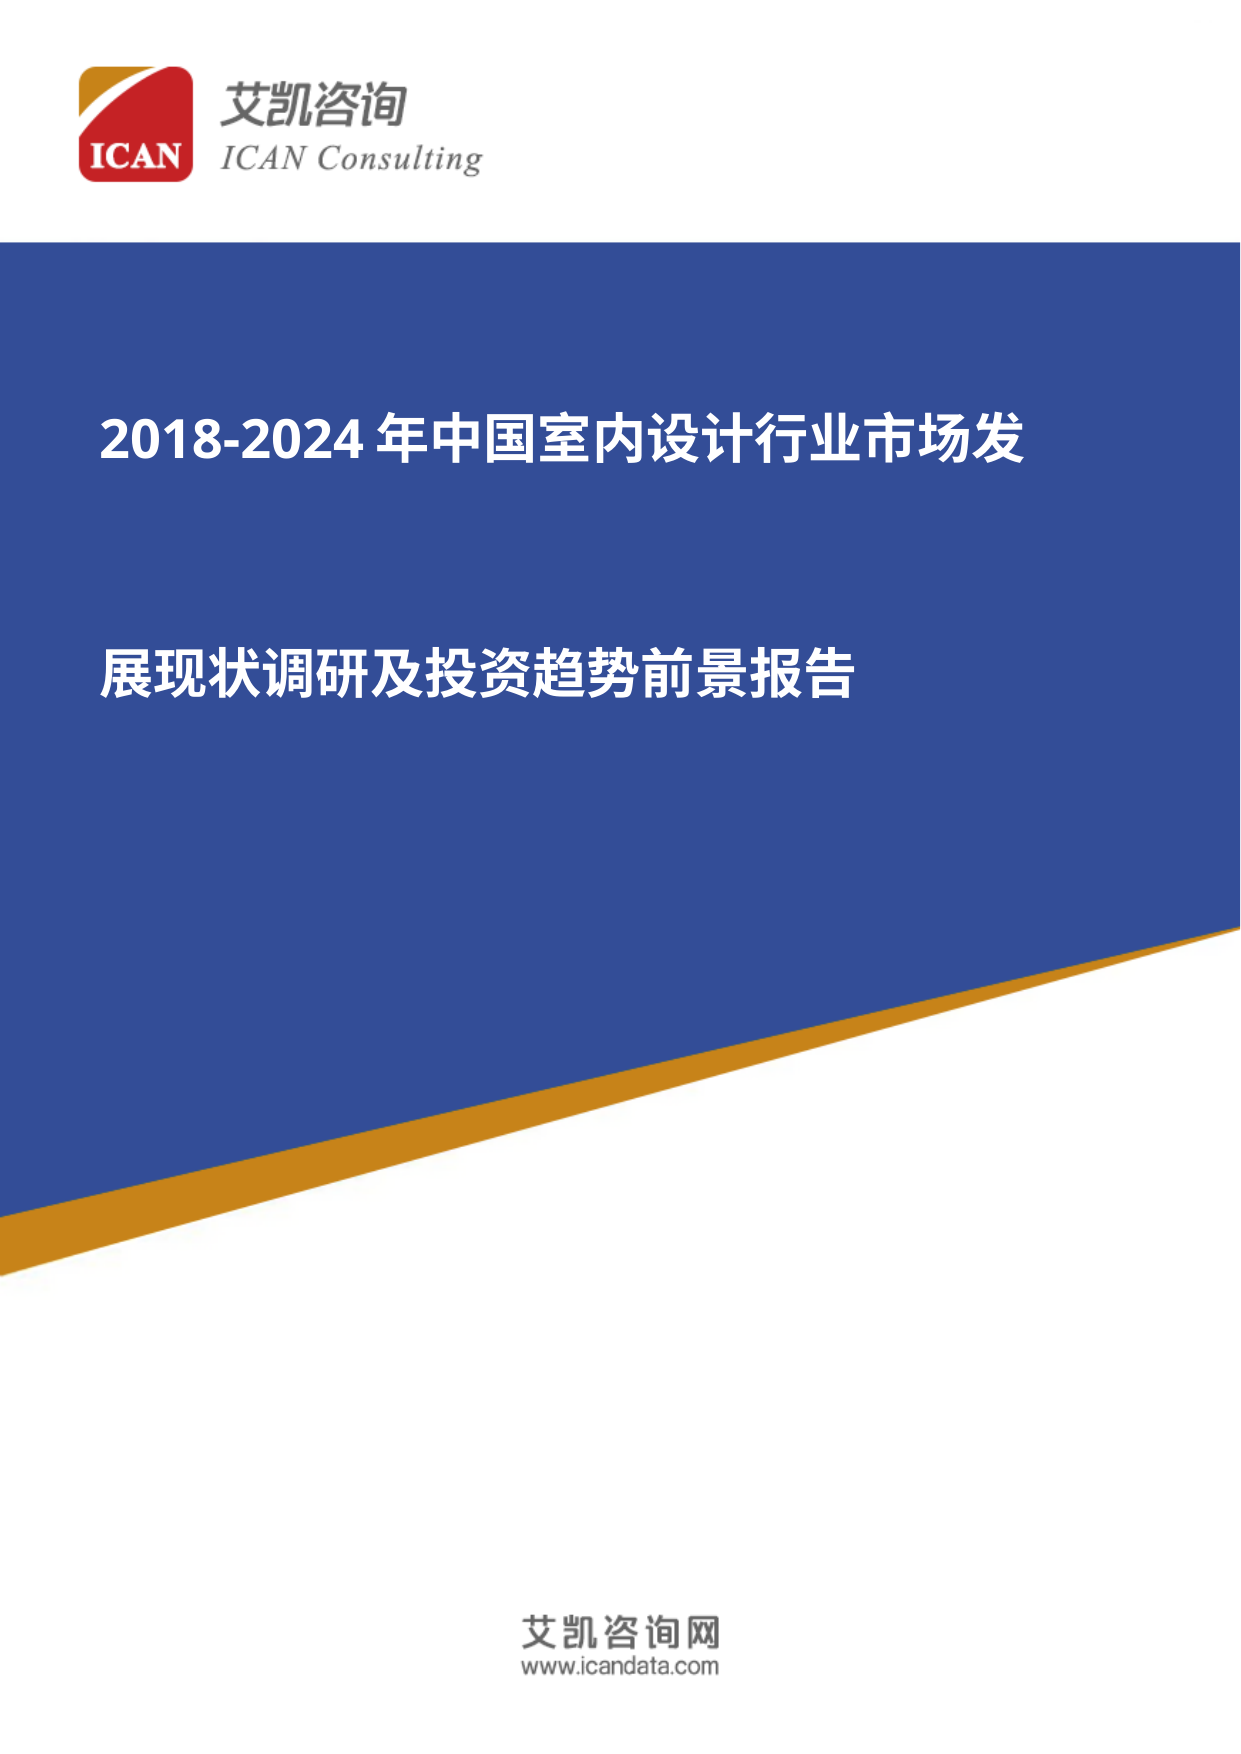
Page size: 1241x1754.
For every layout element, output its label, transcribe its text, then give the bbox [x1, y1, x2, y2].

picture [0, 5, 1241, 1754]
subtitle 2018-2024年中国室内设计行业市场发展现状调研及投资趋势前景报告 [99, 386, 1053, 718]
